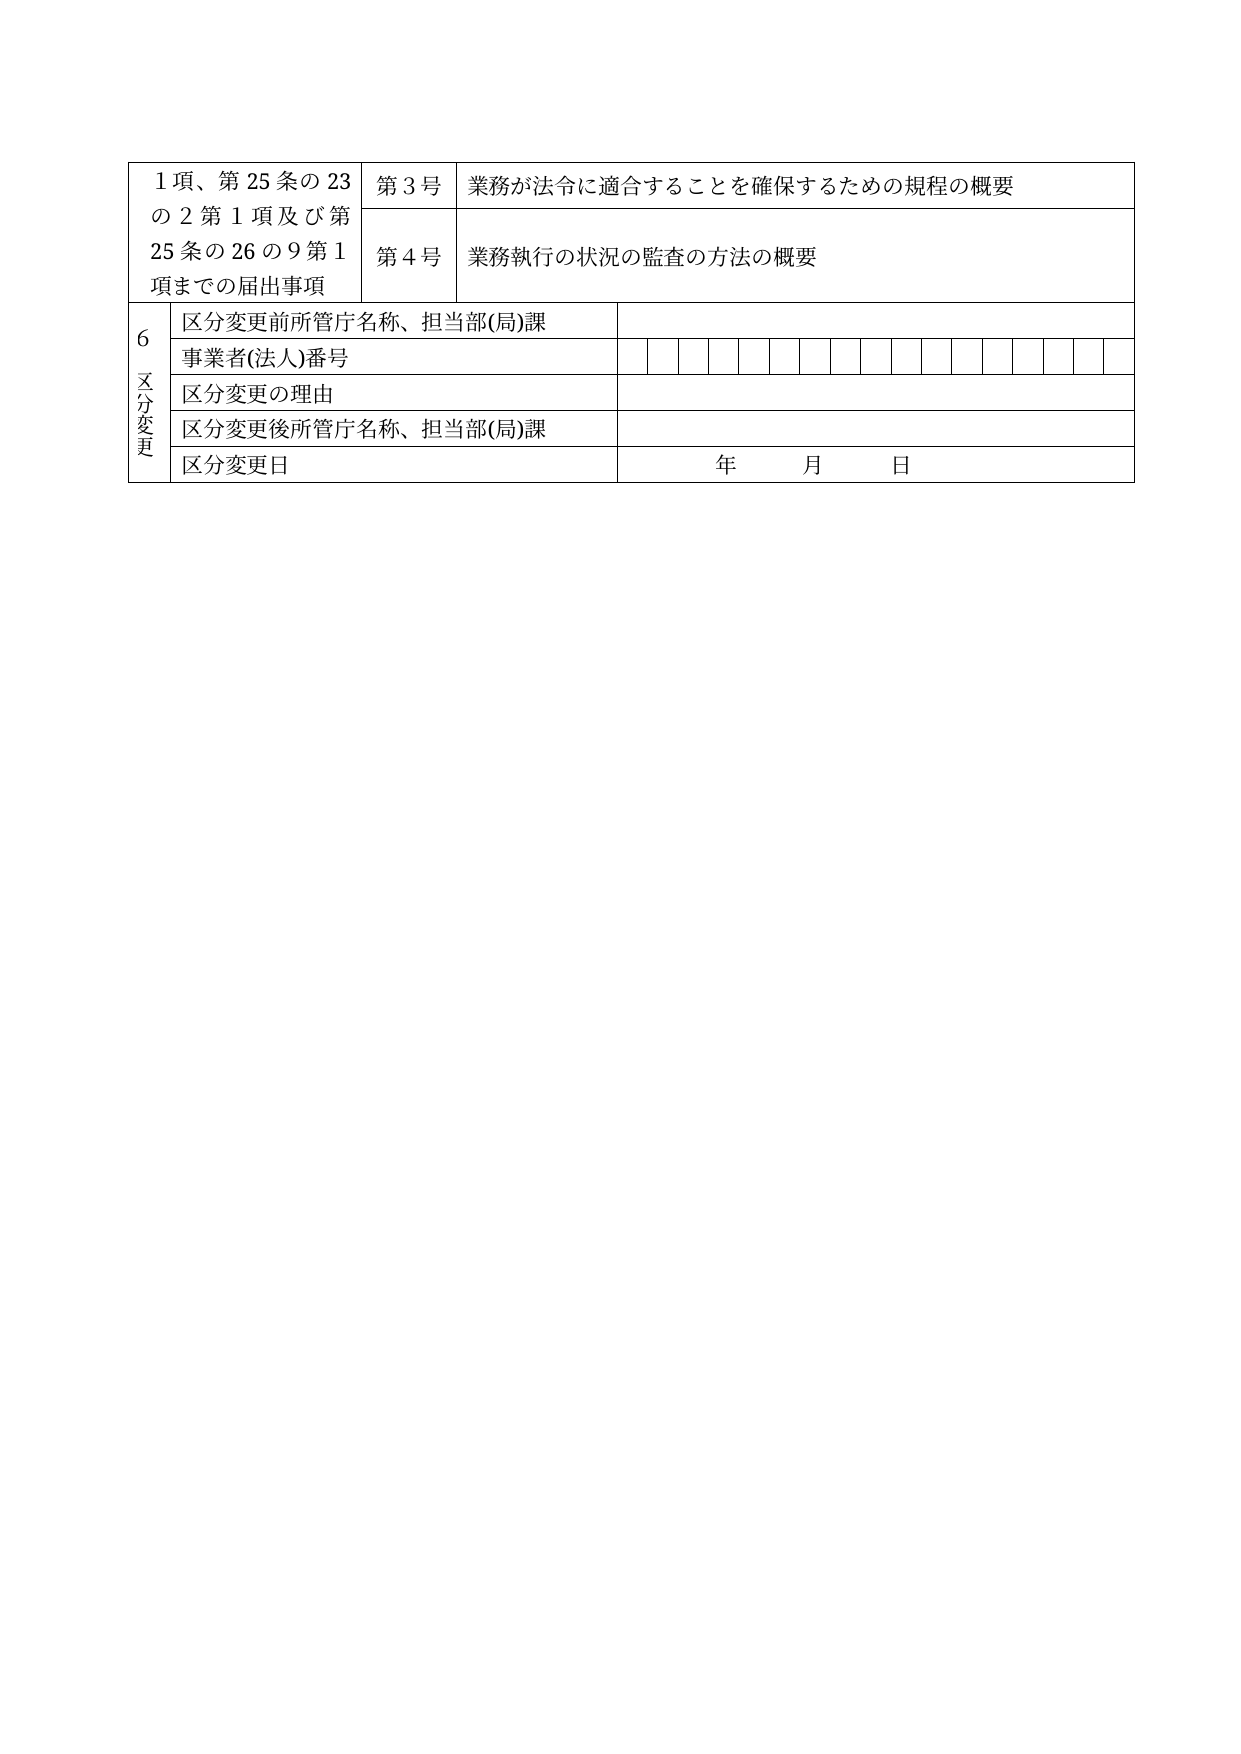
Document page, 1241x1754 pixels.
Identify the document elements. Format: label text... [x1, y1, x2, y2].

table_cell 区分変更日 [171, 447, 617, 482]
table_cell [1044, 339, 1073, 374]
table_cell [892, 339, 921, 374]
table_cell [800, 339, 830, 374]
table_cell [952, 339, 982, 374]
table_cell 区分変更の理由 [171, 375, 617, 410]
table_cell 年 月 日 [618, 447, 1134, 482]
table_cell [709, 339, 738, 374]
table_cell 業務が法令に適合することを確保するための規程の概要 [457, 163, 1134, 208]
table_cell [618, 375, 1134, 410]
table_cell 事業者(法人)番号 [171, 339, 617, 374]
table_cell ６ 区分変更 [129, 303, 170, 482]
table_cell 第４号 [362, 209, 456, 302]
table_cell [739, 339, 769, 374]
table_cell [1104, 339, 1134, 374]
table_cell [618, 411, 1134, 446]
table_cell 第３号 [362, 163, 456, 208]
table_cell [831, 339, 860, 374]
table_cell [1074, 339, 1103, 374]
table_cell [861, 339, 891, 374]
table_cell [922, 339, 951, 374]
table_cell [618, 339, 647, 374]
table_cell [770, 339, 799, 374]
table_cell [1013, 339, 1043, 374]
table_cell [983, 339, 1012, 374]
table_cell 業務執行の状況の監査の方法の概要 [457, 209, 1134, 302]
table_cell [648, 339, 678, 374]
table_cell 区分変更前所管庁名称、担当部(局)課 [171, 303, 617, 338]
table_cell [679, 339, 708, 374]
table_cell [618, 303, 1134, 338]
table_cell 区分変更後所管庁名称、担当部(局)課 [171, 411, 617, 446]
